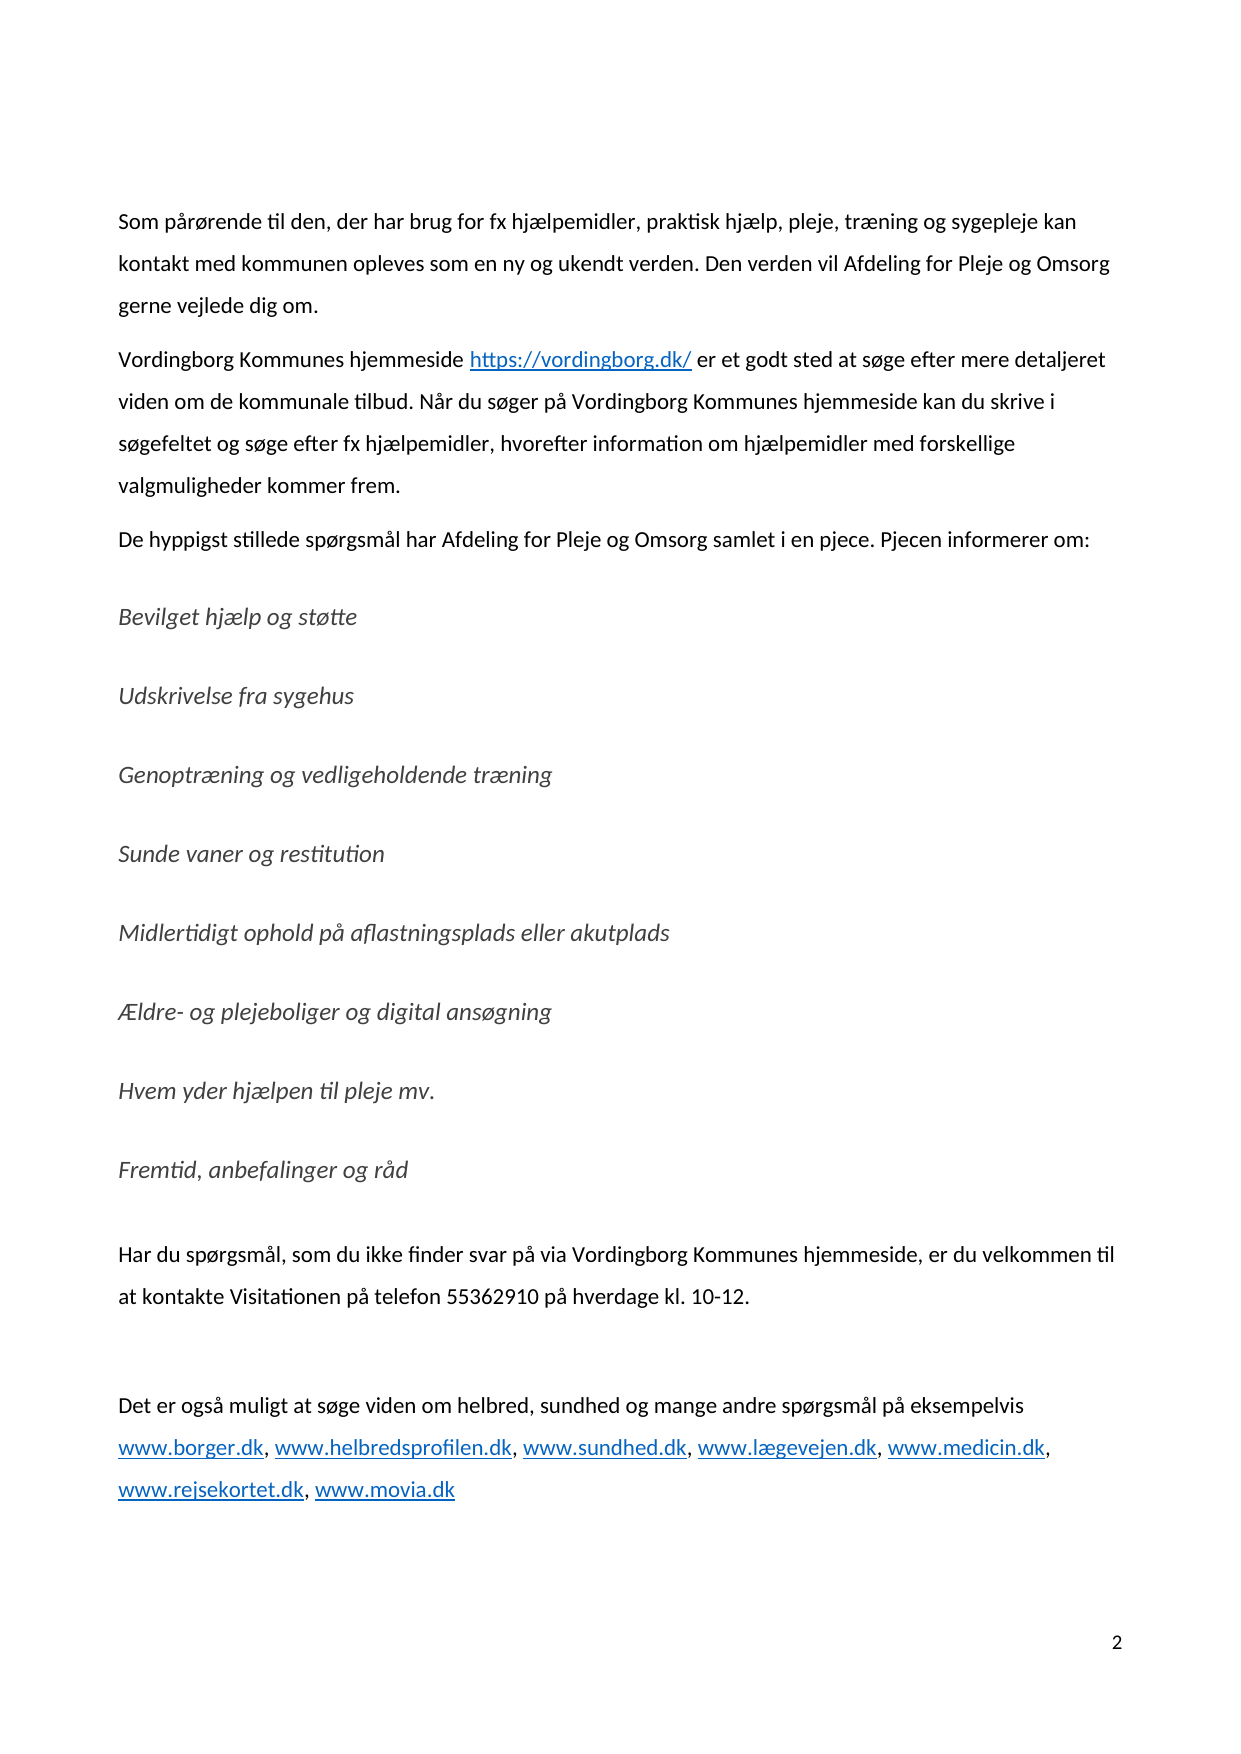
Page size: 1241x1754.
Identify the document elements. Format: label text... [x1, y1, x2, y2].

subtitle Midlertidigt ophold på aflastningsplads eller akutplads [118, 917, 1122, 948]
subtitle Fremtid, anbefalinger og råd [118, 1154, 1122, 1185]
subtitle Udskrivelse fra sygehus [118, 680, 1122, 711]
subtitle Bevilget hjælp og støtte [118, 601, 1122, 631]
subtitle Ældre- og plejeboliger og digital ansøgning [118, 996, 1122, 1027]
subtitle Sunde vaner og restitution [118, 838, 1122, 869]
text Det er også muligt at søge viden om helbred, sundhed og mange andre spørgsmål på eksempelvis www.borger.dk, www.helbredsprofilen.dk, www.sundhed.dk, www.lægevejen.dk, www.medicin.dk, www.rejsekortet.dk, www.movia.dk [118, 1391, 1122, 1503]
text De hyppigst stillede spørgsmål har Afdeling for Pleje og Omsorg samlet i en pjece. Pjecen informerer om: [118, 526, 1122, 554]
text Vordingborg Kommunes hjemmeside https://vordingborg.dk/ er et godt sted at søge efter mere detaljeret viden om de kommunale tilbud. Når du søger på Vordingborg Kommunes hjemmeside kan du skrive i søgefeltet og søge efter fx hjælpemidler, hvorefter information om hjælpemidler med forskellige valgmuligheder kommer frem. [118, 345, 1122, 499]
subtitle Hvem yder hjælpen til pleje mv. [118, 1075, 1122, 1106]
text Som pårørende til den, der har brug for fx hjælpemidler, praktisk hjælp, pleje, træning og sygepleje kan kontakt med kommunen opleves som en ny og ukendt verden. Den verden vil Afdeling for Pleje og Omsorg gerne vejlede dig om. [118, 207, 1122, 319]
subtitle Genoptræning og vedligeholdende træning [118, 759, 1122, 789]
text Har du spørgsmål, som du ikke finder svar på via Vordingborg Kommunes hjemmeside, er du velkommen til at kontakte Visitationen på telefon 55362910 på hverdage kl. 10-12. [118, 1241, 1122, 1311]
